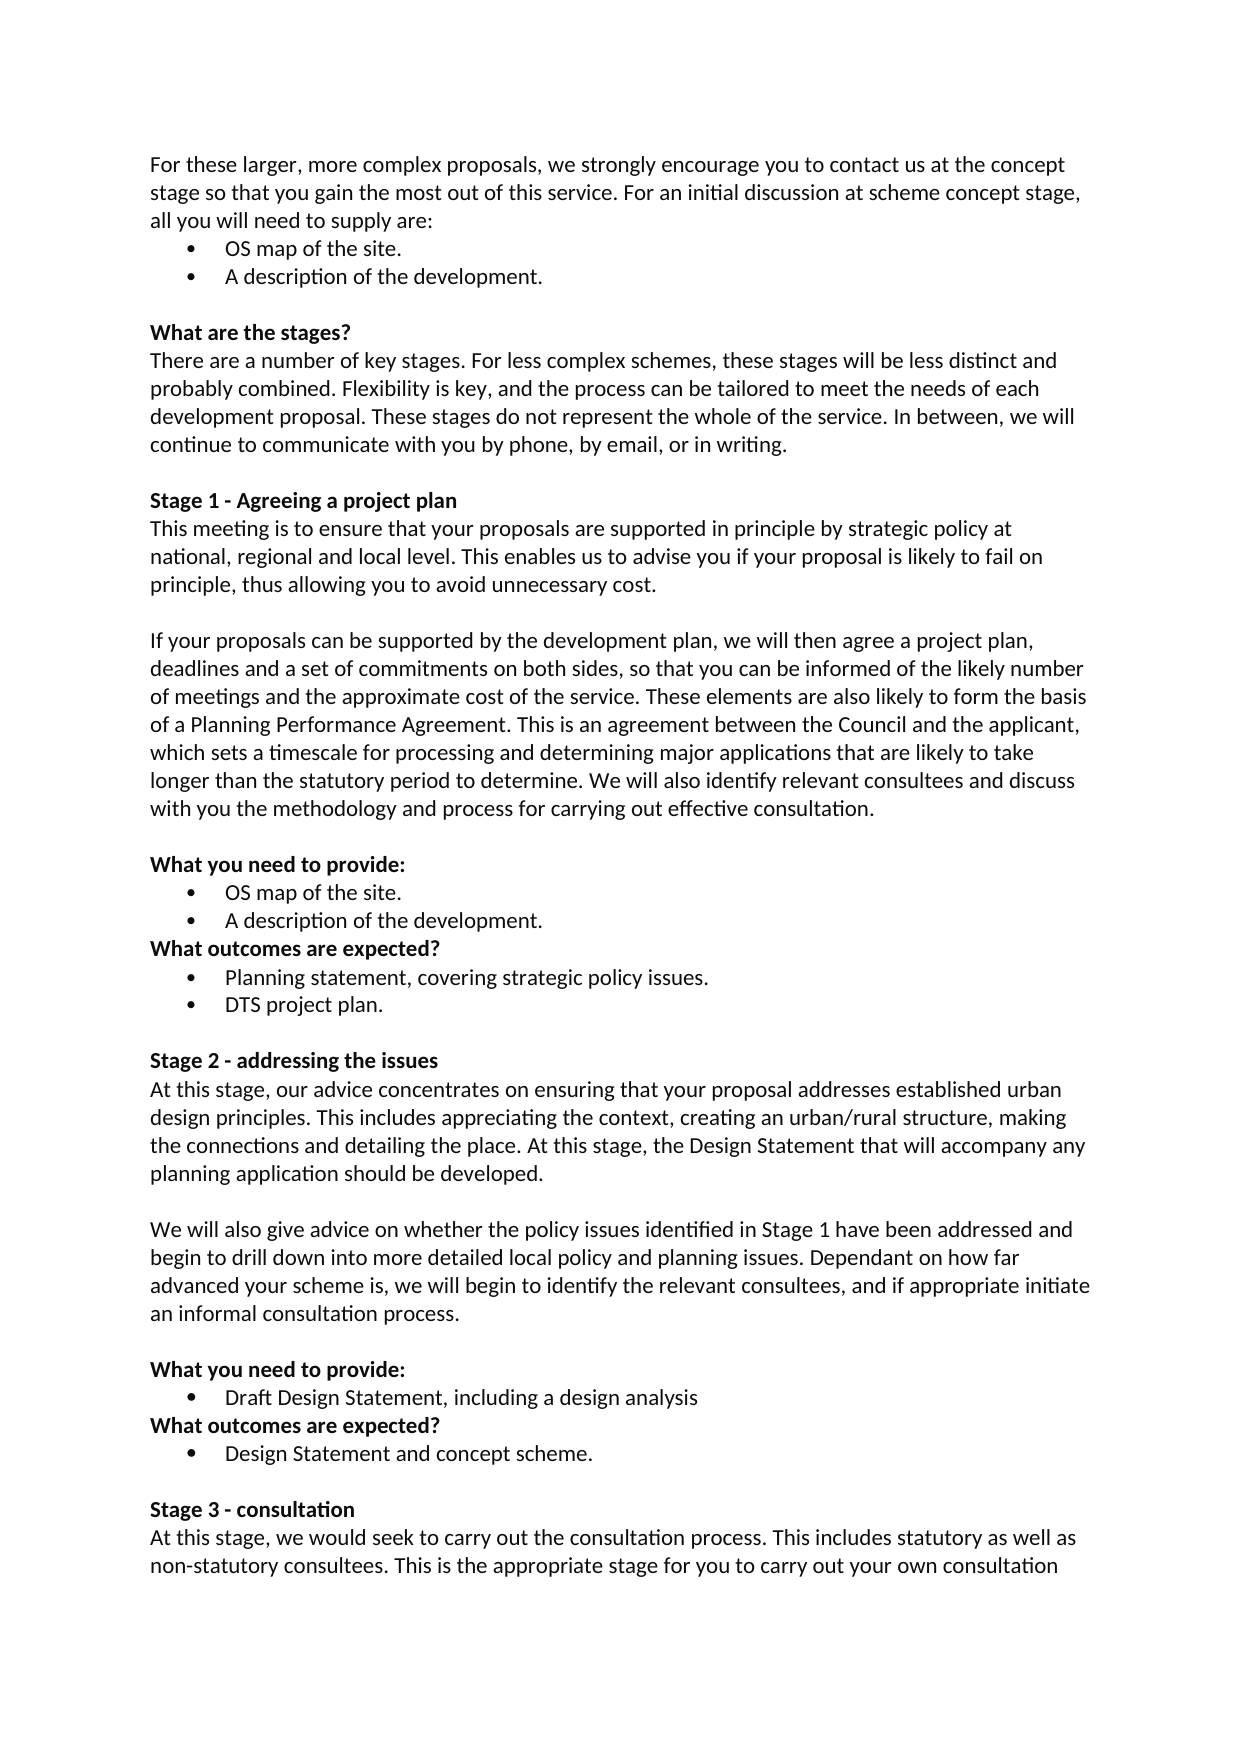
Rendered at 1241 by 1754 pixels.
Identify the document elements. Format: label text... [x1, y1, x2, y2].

text Stage 2 - addressing the issues [150, 1047, 1090, 1075]
list Design Statement and concept scheme. [187, 1439, 1090, 1467]
list Planning statement, covering strategic policy issues. [187, 963, 1090, 991]
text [150, 1523, 1090, 1579]
list OS map of the site. [187, 234, 1090, 262]
text At this stage, our advice concentrates on ensuring that your proposal addresses established urban design principles. This includes appreciating the context, creating an urban/rural structure, making the connections and detailing the place. At this stage, the Design Statement that will accompany any planning application should be developed. [150, 1075, 1090, 1187]
text If your proposals can be supported by the development plan, we will then agree a project plan, deadlines and a set of commitments on both sides, so that you can be informed of the likely number of meetings and the approximate cost of the service. These elements are also likely to form the basis of a Planning Performance Agreement. This is an agreement between the Council and the applicant, which sets a timescale for processing and determining major applications that are likely to take longer than the statutory period to determine. We will also identify relevant consultees and discuss with you the methodology and process for carrying out effective consultation. [150, 626, 1090, 822]
list A description of the development. [187, 262, 1090, 290]
text What outcomes are expected? [150, 934, 1090, 963]
list OS map of the site. [187, 878, 1090, 907]
text What you need to provide: [150, 1355, 1090, 1383]
text This meeting is to ensure that your proposals are supported in principle by strategic policy at national, regional and local level. This enables us to advise you if your proposal is likely to fail on principle, thus allowing you to avoid unnecessary cost. [150, 514, 1090, 598]
list DTS project plan. [187, 991, 1090, 1019]
text What outcomes are expected? [150, 1411, 1090, 1439]
text Stage 3 - consultation [150, 1495, 1090, 1523]
text We will also give advice on whether the policy issues identified in Stage 1 have been addressed and begin to drill down into more detailed local policy and planning issues. Dependant on how far advanced your scheme is, we will begin to identify the relevant consultees, and if appropriate initiate an informal consultation process. [150, 1215, 1090, 1327]
text What you need to provide: [150, 851, 1090, 878]
list A description of the development. [187, 907, 1090, 934]
text For these larger, more complex proposals, we strongly encourage you to contact us at the concept stage so that you gain the most out of this service. For an initial discussion at scheme concept stage, all you will need to supply are: [150, 150, 1090, 234]
text What are the stages? [150, 318, 1090, 346]
text There are a number of key stages. For less complex schemes, these stages will be less distinct and probably combined. Flexibility is key, and the process can be tailored to meet the needs of each development proposal. These stages do not represent the whole of the service. In between, we will continue to communicate with you by phone, by email, or in writing. [150, 346, 1090, 458]
list Draft Design Statement, including a design analysis [187, 1383, 1090, 1411]
text Stage 1 - Agreeing a project plan [150, 486, 1090, 514]
